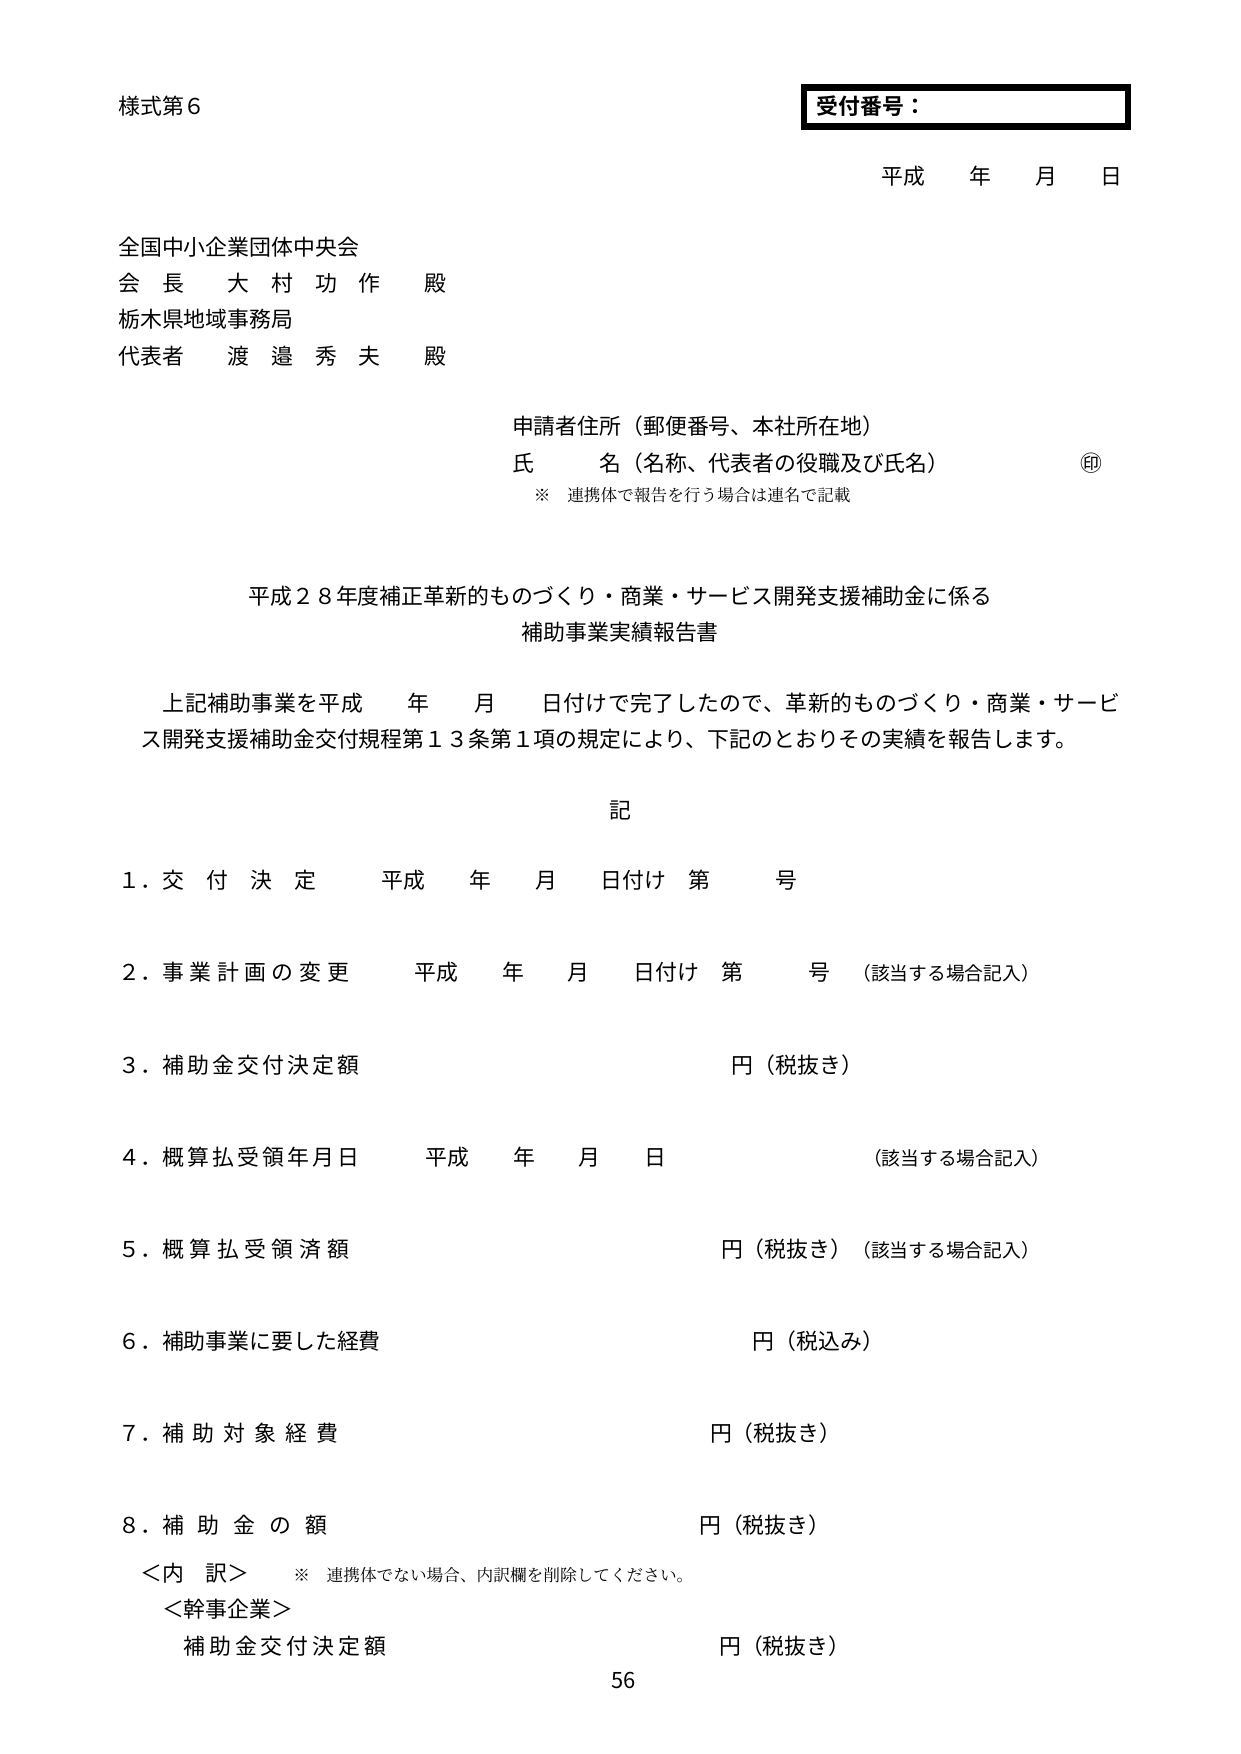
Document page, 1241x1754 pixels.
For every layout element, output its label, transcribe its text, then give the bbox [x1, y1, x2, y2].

text 平成２８年度補正革新的ものづくり・商業・サービス開発支援補助金に係る [118, 579, 1122, 611]
text ５．概算払受領済額 円（税抜き）（該当する場合記入） [118, 1232, 1122, 1264]
text ２．事業計画の変更 平成 年 月 日付け 第 号 （該当する場合記入） [118, 955, 1122, 987]
text ７．補助対象経費 円（税抜き） [118, 1416, 1122, 1448]
text 栃木県地域事務局 [118, 302, 1122, 334]
text 様式第６ [118, 89, 801, 120]
text ※ 連携体で報告を行う場合は連名で記載 [140, 482, 1122, 506]
text ８．補助金の額 円（税抜き） [118, 1508, 1122, 1540]
text ４．概算払受領年月日 平成 年 月 日 （該当する場合記入） [118, 1140, 1122, 1171]
text 氏 名（名称、代表者の役職及び氏名） ㊞ [118, 446, 1122, 477]
text 補助事業実績報告書 [118, 615, 1122, 647]
text ６．補助事業に要した経費 円（税込み） [118, 1324, 1122, 1356]
text 記 [118, 793, 1122, 824]
text 補助金交付決定額 円（税抜き） [118, 1629, 1122, 1660]
text 会 長 大 村 功 作 殿 [118, 266, 1122, 298]
text 上記補助事業を平成 年 月 日付けで完了したので、革新的ものづくり・商業・サービス開発支援補助金交付規程第１３条第１項の規定により、下記のとおりその実績を報告します。 [118, 686, 1122, 754]
text ３．補助金交付決定額 円（税抜き） [118, 1048, 1122, 1079]
text 申請者住所（郵便番号、本社所在地） [118, 409, 1122, 441]
text 平成 年 月 日 [118, 159, 1122, 191]
text ＜幹事企業＞ [118, 1592, 1122, 1624]
text １．交付決定 平成 年 月 日付け 第 号 [118, 863, 1122, 895]
text 代表者 渡 邉 秀 夫 殿 [118, 339, 1122, 370]
text 全国中小企業団体中央会 [118, 230, 1122, 261]
text ＜内 訳＞ ※ 連携体でない場合、内訳欄を削除してください。 [118, 1556, 1122, 1588]
